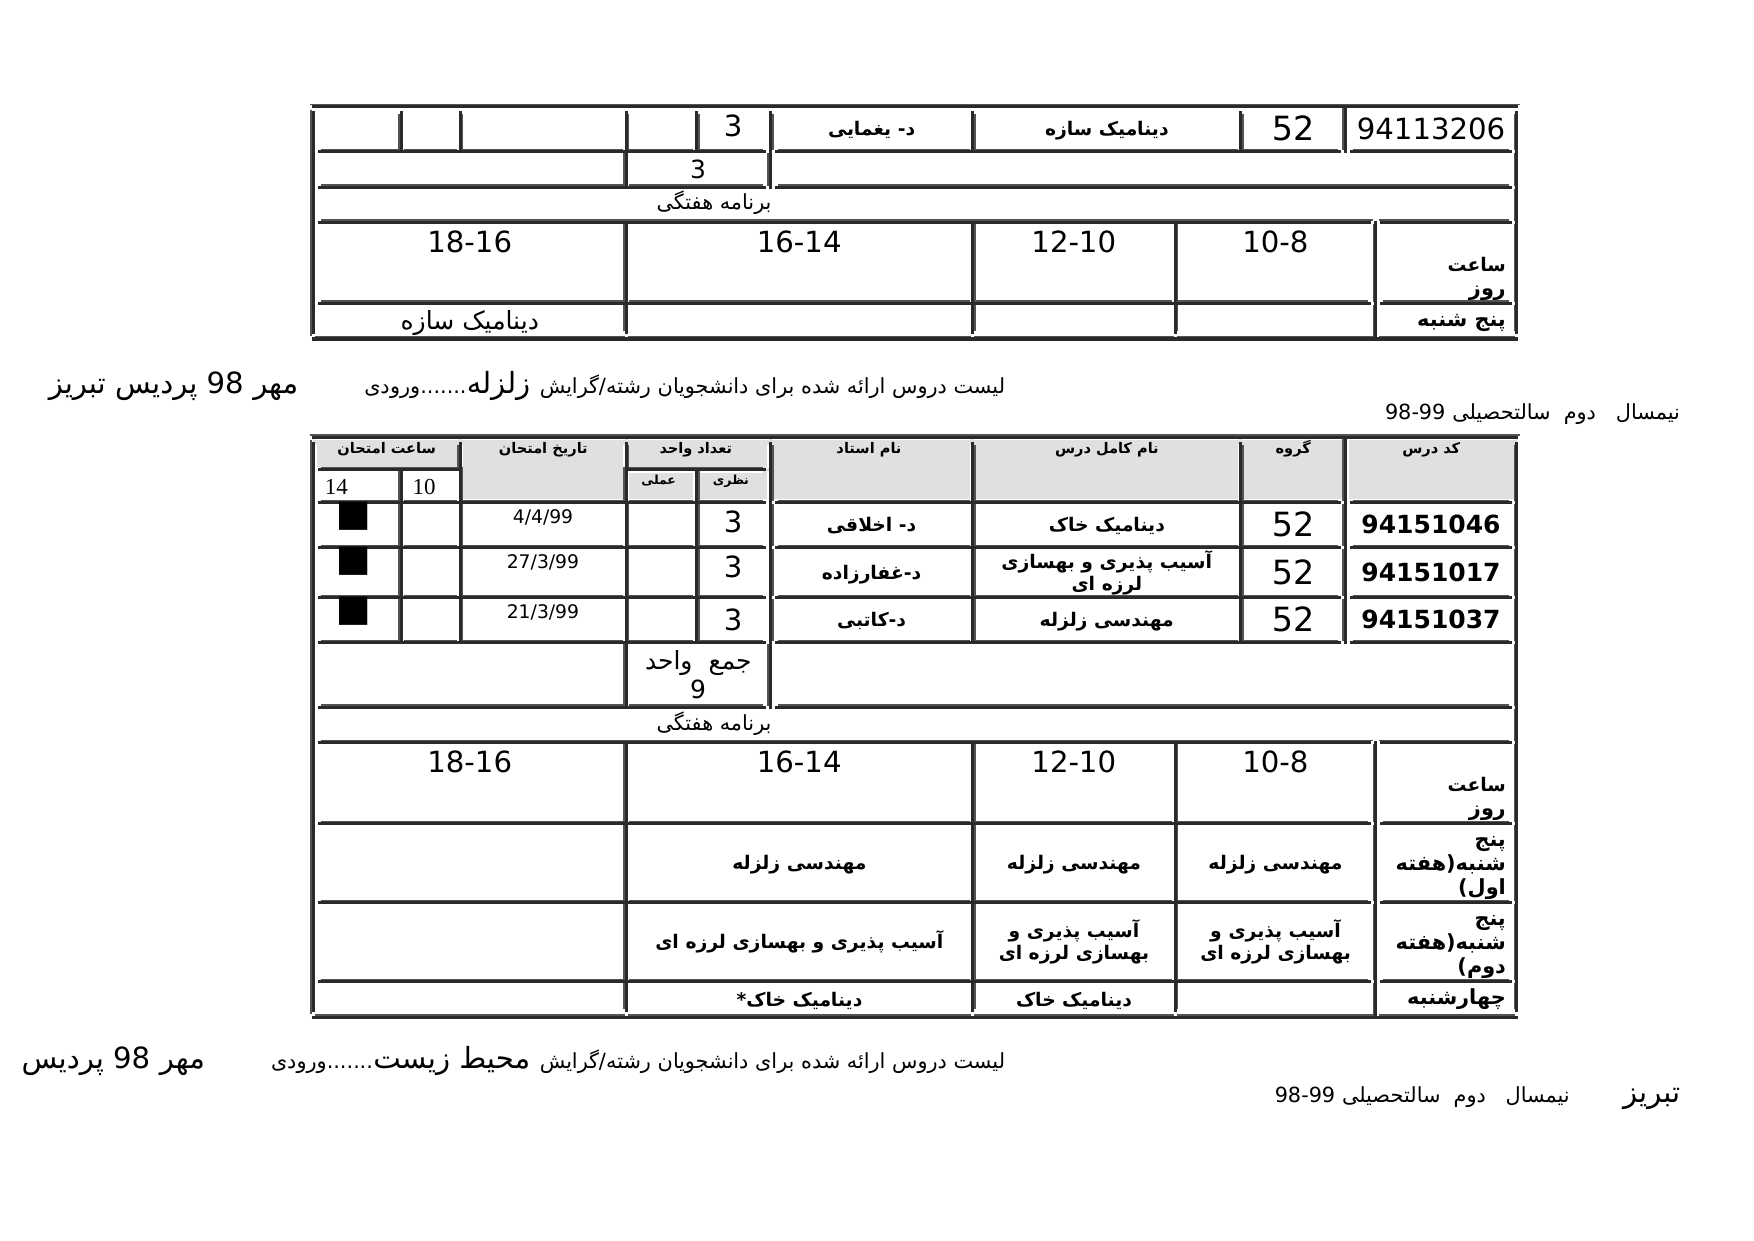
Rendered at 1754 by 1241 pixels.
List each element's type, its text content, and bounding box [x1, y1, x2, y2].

table_cell 52 [1244, 500, 1344, 544]
table_cell 10-8 [1178, 219, 1376, 300]
table_header کد درس [1349, 439, 1517, 499]
table_cell 21/3/99 [463, 601, 623, 640]
table_cell پنج شنبه(هفته دوم) [1377, 900, 1515, 979]
table_cell [315, 640, 623, 704]
table_header تعداد واحد [626, 439, 770, 467]
table_cell [313, 108, 401, 148]
table_cell 3 [700, 500, 769, 544]
table_cell چهارشنبه [1377, 979, 1517, 1014]
table_cell [772, 640, 1515, 704]
table_cell 52 [1241, 108, 1342, 148]
table_cell [315, 149, 623, 184]
table_cell آسیب پذیری و بهسازی لرزه ای [629, 906, 970, 979]
table_cell [626, 307, 973, 336]
table_cell د-کاتبی [772, 595, 970, 640]
table_cell دینامیک خاک [976, 506, 1238, 544]
table_cell [629, 601, 693, 640]
table_cell مهندسی زلزله [1178, 821, 1374, 900]
table_cell آسیب پذیری و بهسازی لرزه ای [976, 551, 1238, 594]
table_cell دینامیک سازه [313, 300, 626, 336]
table_cell برنامه هفتگی [315, 704, 1515, 739]
table_cell جمع واحد9 [629, 640, 769, 704]
table_cell دینامیک خاک [973, 985, 1175, 1014]
table_cell [315, 500, 398, 544]
table_cell آسیب پذیری و بهسازی لرزه ای [1178, 900, 1374, 979]
table_cell د- اخلاقی [772, 500, 970, 544]
table_cell 27/3/99 [463, 551, 623, 594]
table_cell 18-16 [315, 219, 623, 300]
table_cell پنج شنبه [1377, 300, 1517, 336]
table_cell [315, 595, 398, 640]
table_cell [404, 601, 457, 640]
table_cell مهندسی زلزله [976, 827, 1172, 900]
table_cell 16-14 [629, 746, 970, 821]
table_cell 16-14 [629, 225, 970, 300]
table_cell د-غفارزاده [772, 545, 970, 594]
table_cell 94151037 [1347, 595, 1515, 640]
table_cell 10 [404, 473, 457, 499]
table_cell 12-10 [976, 225, 1172, 300]
table_cell ساعت روز [1376, 219, 1515, 300]
table_cell مهندسی زلزله [976, 601, 1238, 640]
table_header نام کامل درس [973, 439, 1241, 499]
table_cell آسیب پذیری و بهسازی لرزه ای [976, 906, 1172, 979]
table_cell [315, 821, 623, 900]
table_cell پنج شنبه(هفته اول) [1377, 821, 1515, 900]
table_cell [404, 506, 457, 544]
table_cell [772, 149, 1515, 184]
table_cell [629, 506, 693, 544]
table_header تاریخ امتحان [460, 439, 626, 499]
table_cell 94113206 [1349, 108, 1517, 148]
text لیست دروس ارائه شده برای دانشجویان رشته/گرایش محیط زیست.......ورودی مهر 98 پردیس تبریز نیمسال دوم سالتحصیلی 99-98 [0, 1042, 1680, 1110]
table_cell [404, 551, 457, 594]
table_cell [315, 545, 398, 594]
table_cell [313, 979, 626, 1014]
table_cell 94151017 [1347, 545, 1515, 594]
table_cell 3 [696, 108, 770, 148]
table_cell 12-10 [976, 746, 1172, 821]
table_cell [1175, 979, 1374, 1014]
table_cell [629, 551, 693, 594]
table_cell 10-8 [1178, 740, 1376, 821]
table_cell [626, 108, 696, 148]
table_cell دینامیک خاک* [626, 985, 973, 1014]
table_cell ساعت روز [1376, 740, 1515, 821]
table_header گروه [1241, 439, 1342, 499]
table_cell 4/4/99 [463, 506, 623, 544]
table_cell برنامه هفتگی [315, 184, 1515, 219]
table_cell 14 [315, 467, 398, 499]
table_cell 52 [1244, 545, 1344, 594]
table_cell [401, 108, 460, 148]
text لیست دروس ارائه شده برای دانشجویان رشته/گرایش زلزله.......ورودی مهر 98 پردیس تبریز نیمسال دوم سالتحصیلی 99-98 [0, 366, 1680, 424]
table_cell [973, 307, 1175, 336]
table_cell 94151046 [1347, 500, 1515, 544]
table_header نام استاد [770, 439, 973, 499]
table_cell [315, 900, 623, 979]
table_cell 3 [629, 149, 769, 184]
table_cell 3 [700, 595, 769, 640]
table_cell [460, 108, 626, 148]
table_cell عملی [629, 473, 693, 499]
table_cell مهندسی زلزله [629, 827, 970, 900]
table_header ساعت امتحان [313, 439, 460, 467]
table_cell 18-16 [315, 740, 623, 821]
table_cell نظری [700, 467, 769, 499]
table_cell [1175, 300, 1374, 336]
table_cell دینامیک سازه [973, 108, 1241, 148]
table_cell د- یغمایی [770, 108, 973, 148]
table_cell 52 [1244, 595, 1344, 640]
table_cell 3 [700, 545, 769, 594]
